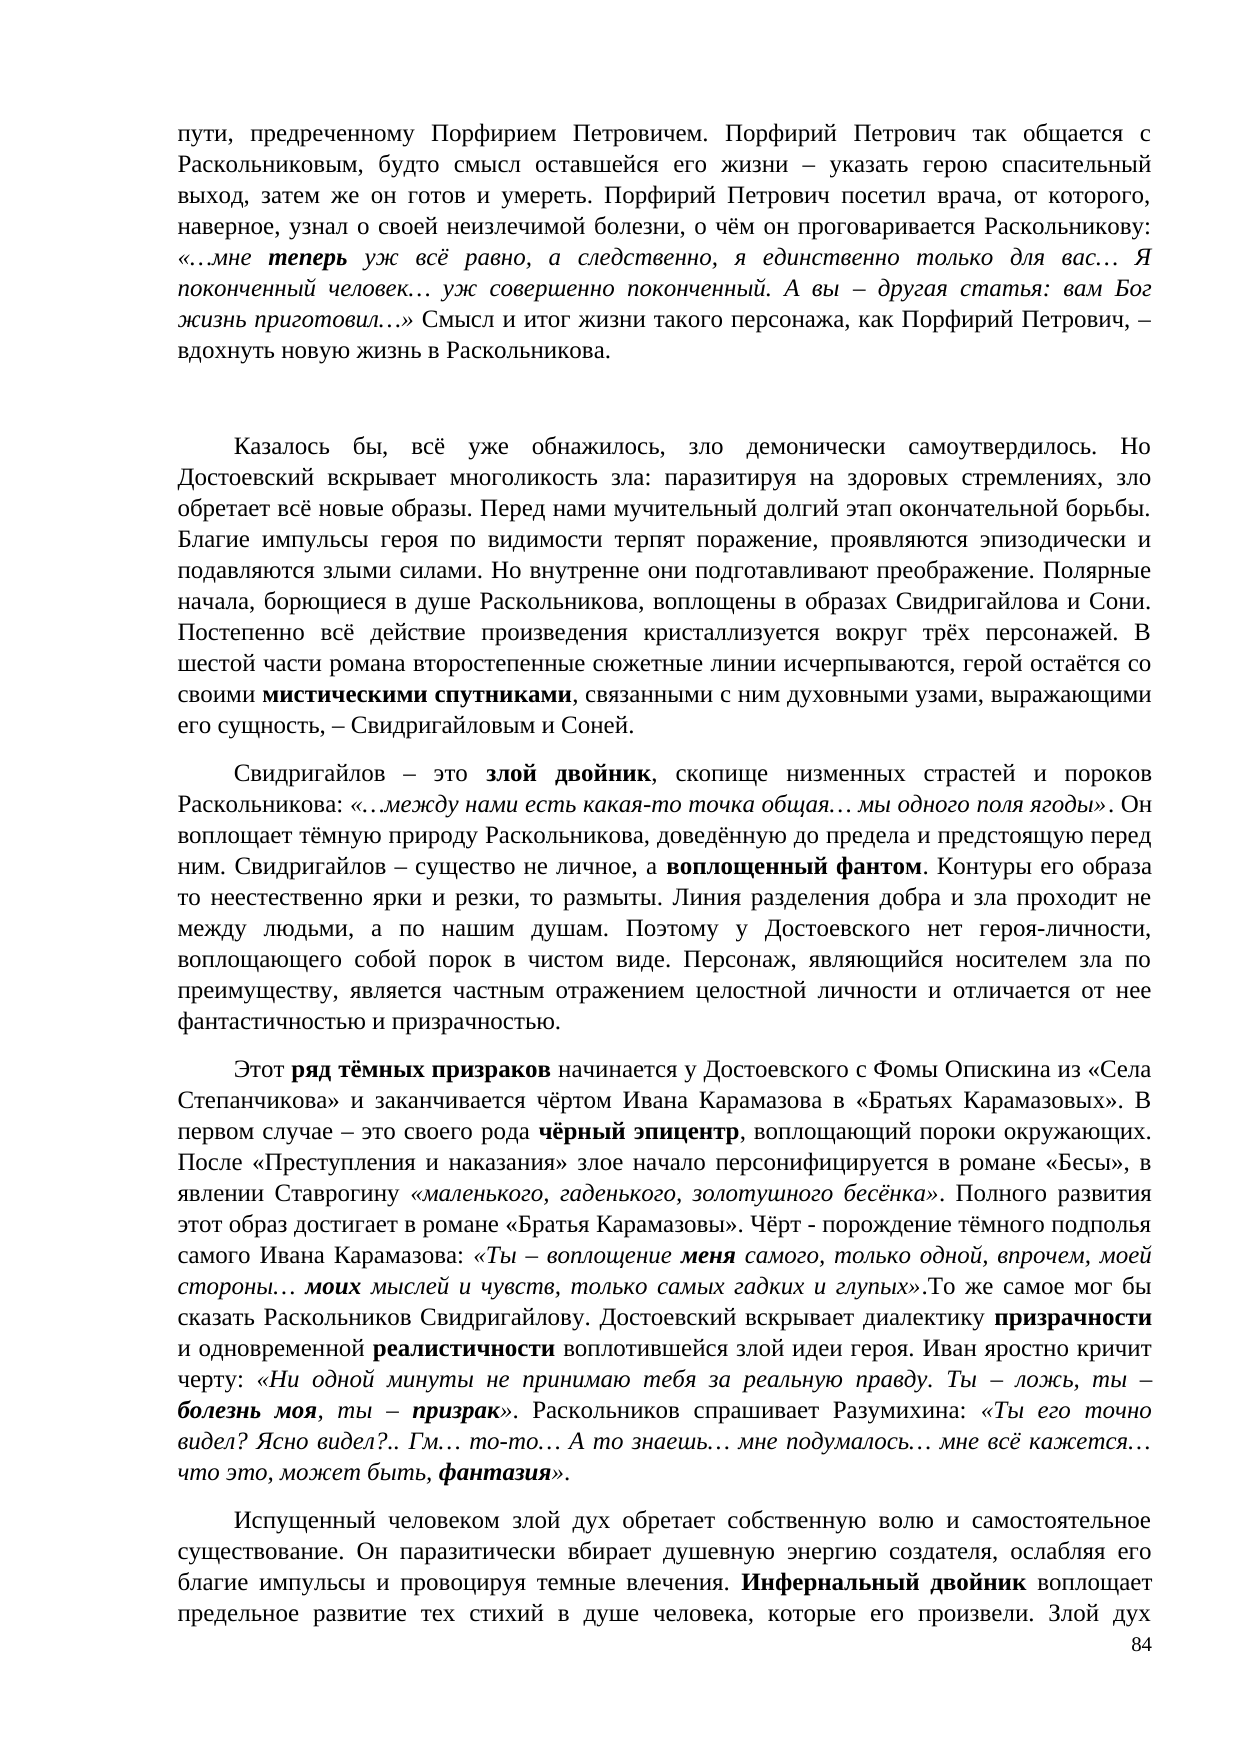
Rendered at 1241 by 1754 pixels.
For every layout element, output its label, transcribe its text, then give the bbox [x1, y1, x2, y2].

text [177, 1505, 1152, 1627]
text Свидригайлов – это злой двойник, скопище низменных страстей и пороков Раскольникова: «…между нами есть какая-то точка общая… мы одного поля ягоды». Он воплощает тёмную природу Раскольникова, доведённую до предела и предстоящую перед ним. Свидригайлов – существо не личное, а воплощенный фантом. Контуры его образа то неестественно ярки и резки, то размыты. Линия разделения добра и зла проходит не между людьми, а по нашим душам. Поэтому у Достоевского нет героя-личности, воплощающего собой порок в чистом виде. Персонаж, являющийся носителем зла по преимуществу, является частным отражением целостной личности и отличается от нее фантастичностью и призрачностью. [177, 758, 1152, 1035]
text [177, 118, 1152, 364]
text Казалось бы, всё уже обнажилось, зло демонически самоутвердилось. Но Достоевский вскрывает многоликость зла: паразитируя на здоровых стремлениях, зло обретает всё новые образы. Перед нами мучительный долгий этап окончательной борьбы. Благие импульсы героя по видимости терпят поражение, проявляются эпизодически и подавляются злыми силами. Но внутренне они подготавливают преображение. Полярные начала, борющиеся в душе Раскольникова, воплощены в образах Свидригайлова и Сони. Постепенно всё действие произведения кристаллизуется вокруг трёх персонажей. В шестой части романа второстепенные сюжетные линии исчерпываются, герой остаётся со своими мистическими спутниками, связанными с ним духовными узами, выражающими его сущность, – Свидригайловым и Соней. [177, 431, 1152, 739]
text Этот ряд тёмных призраков начинается у Достоевского с Фомы Опискина из «Села Степанчикова» и заканчивается чёртом Ивана Карамазова в «Братьях Карамазовых». В первом случае – это своего рода чёрный эпицентр, воплощающий пороки окружающих. После «Преступления и наказания» злое начало персонифицируется в романе «Бесы», в явлении Ставрогину «маленького, гаденького, золотушного бесёнка». Полного развития этот образ достигает в романе «Братья Карамазовы». Чёрт - порождение тёмного подполья самого Ивана Карамазова: «Ты – воплощение меня самого, только одной, впрочем, моей стороны… моих мыслей и чувств, только самых гадких и глупых».То же самое мог бы сказать Раскольников Свидригайлову. Достоевский вскрывает диалектику призрачности и одновременной реалистичности воплотившейся злой идеи героя. Иван яростно кричит черту: «Ни одной минуты не принимаю тебя за реальную правду. Ты – ложь, ты – болезнь моя, ты – призрак». Раскольников спрашивает Разумихина: «Ты его точно видел? Ясно видел?.. Гм… то-то… А то знаешь… мне подумалось… мне всё кажется… что это, может быть, фантазия». [177, 1054, 1152, 1486]
